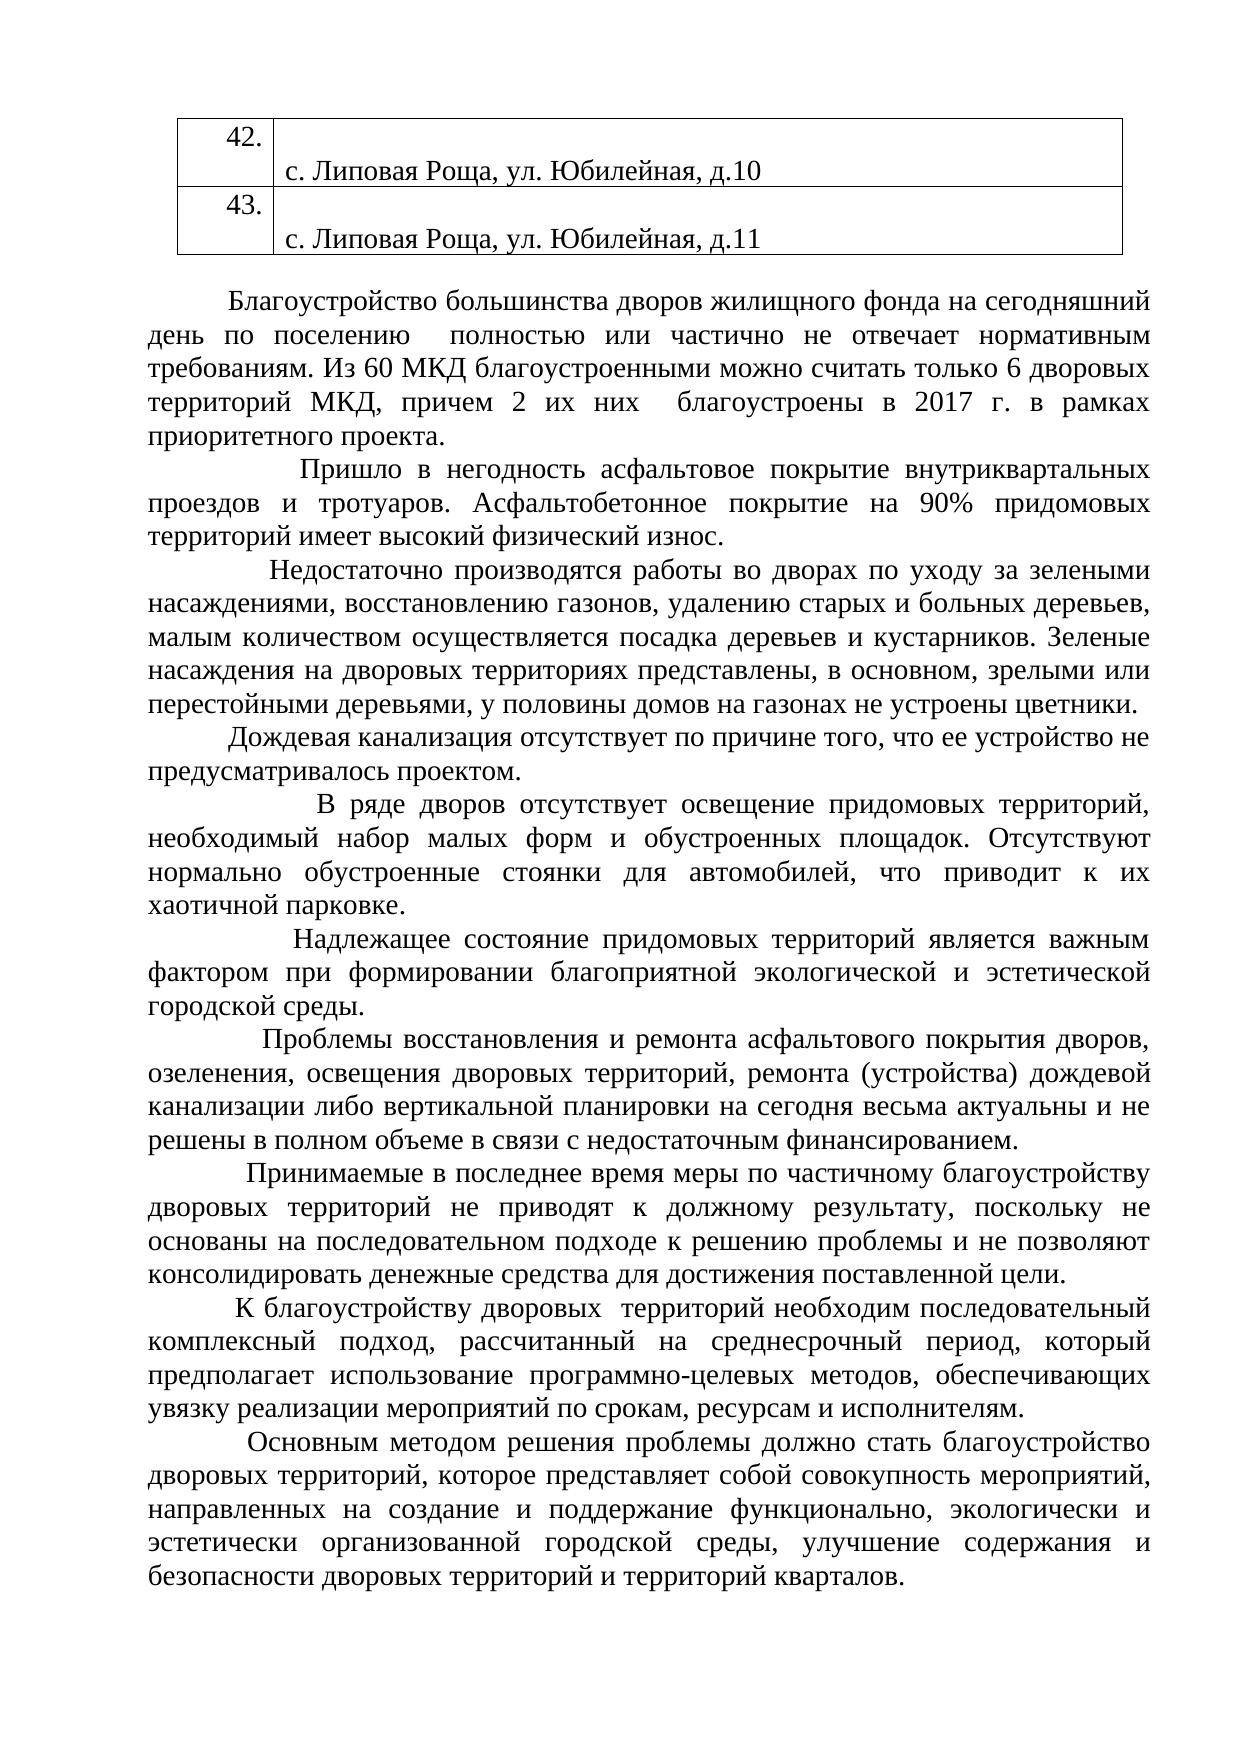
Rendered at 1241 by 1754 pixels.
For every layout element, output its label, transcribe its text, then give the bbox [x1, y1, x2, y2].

table_cell с. Липовая Роща, ул. Юбилейная, д.11 [274, 187, 1122, 254]
text Пришло в негодность асфальтовое покрытие внутриквартальных проездов и тротуаров. Асфальтобетонное покрытие на 90% придомовых территорий имеет высокий физический износ. [148, 451, 1152, 552]
text Недостаточно производятся работы во дворах по уходу за зелеными насаждениями, восстановлению газонов, удалению старых и больных деревьев, малым количеством осуществляется посадка деревьев и кустарников. Зеленые насаждения на дворовых территориях представлены, в основном, зрелыми или перестойными деревьями, у половины домов на газонах не устроены цветники. [148, 552, 1152, 719]
text Принимаемые в последнее время меры по частичному благоустройству дворовых территорий не приводят к должному результату, поскольку не основаны на последовательном подходе к решению проблемы и не позволяют консолидировать денежные средства для достижения поставленной цели. [148, 1156, 1152, 1290]
text Проблемы восстановления и ремонта асфальтового покрытия дворов, озеленения, освещения дворовых территорий, ремонта (устройства) дождевой канализации либо вертикальной планировки на сегодня весьма актуальны и не решены в полном объеме в связи с недостаточным финансированием. [148, 1021, 1152, 1156]
table_cell [178, 119, 273, 186]
text Основным методом решения проблемы должно стать благоустройство дворовых территорий, которое представляет собой совокупность мероприятий, направленных на создание и поддержание функционально, экологически и эстетически организованной городской среды, улучшение содержания и безопасности дворовых территорий и территорий кварталов. [148, 1424, 1152, 1592]
text Надлежащее состояние придомовых территорий является важным фактором при формировании благоприятной экологической и эстетической городской среды. [148, 921, 1152, 1021]
text К благоустройству дворовых территорий необходим последовательный комплексный подход, рассчитанный на среднесрочный период, который предполагает использование программно-целевых методов, обеспечивающих увязку реализации мероприятий по срокам, ресурсам и исполнителям. [148, 1290, 1152, 1424]
table_cell [178, 187, 273, 254]
text Дождевая канализация отсутствует по причине того, что ее устройство не предусматривалось проектом. [148, 719, 1152, 787]
text Благоустройство большинства дворов жилищного фонда на сегодняшний день по поселению полностью или частично не отвечает нормативным требованиям. Из 60 МКД благоустроенными можно считать только 6 дворовых территорий МКД, причем 2 их них благоустроены в 2017 г. в рамках приоритетного проекта. [148, 283, 1152, 451]
text В ряде дворов отсутствует освещение придомовых территорий, необходимый набор малых форм и обустроенных площадок. Отсутствуют нормально обустроенные стоянки для автомобилей, что приводит к их хаотичной парковке. [148, 787, 1152, 921]
table_cell с. Липовая Роща, ул. Юбилейная, д.10 [274, 119, 1122, 186]
